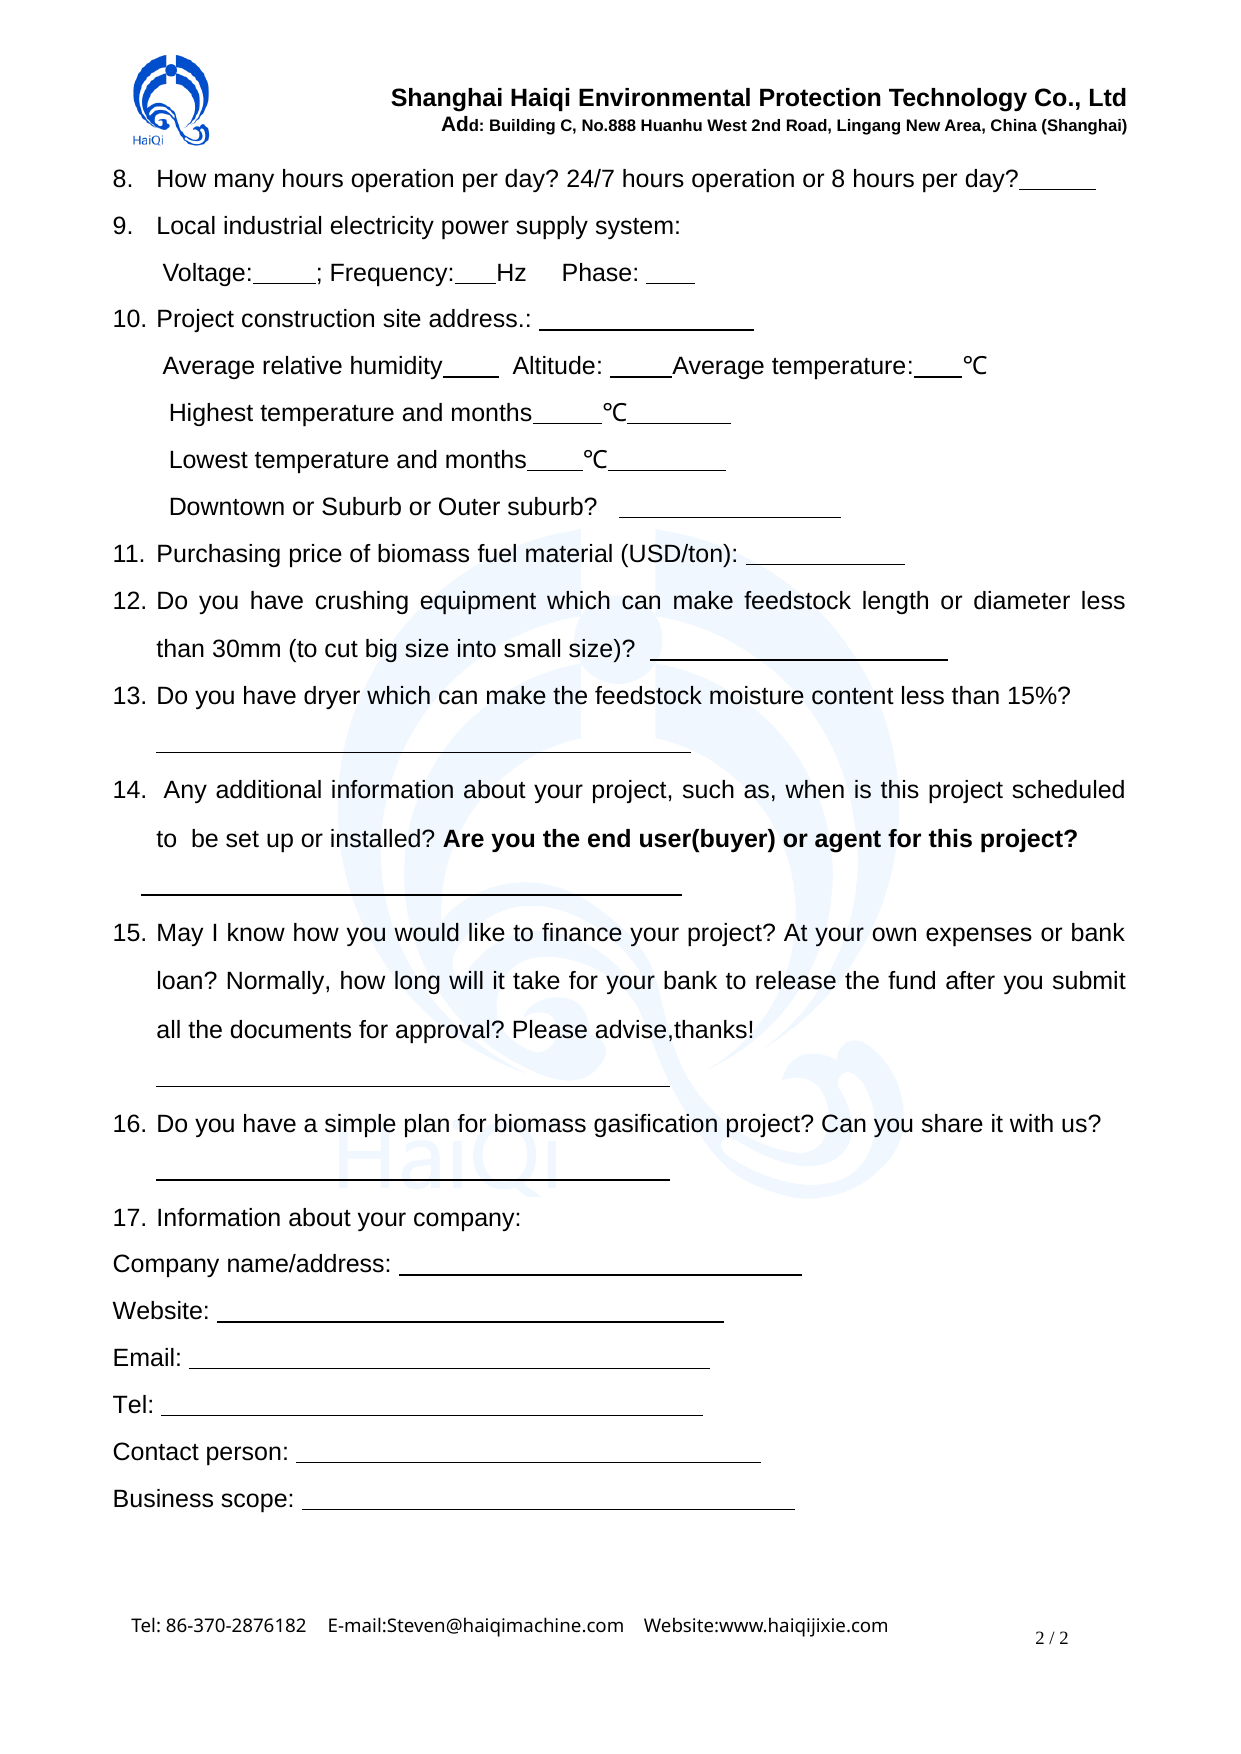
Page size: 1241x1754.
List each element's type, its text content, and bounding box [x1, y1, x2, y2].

picture [113, 55, 229, 149]
list Local industrial electricity power supply system: [112, 209, 1128, 241]
list Website: [112, 1294, 1128, 1327]
list Business scope: [112, 1482, 1128, 1514]
text Voltage: ; Frequency: Hz Phase: [112, 256, 1128, 288]
list Email: [112, 1341, 1128, 1374]
text Lowest temperature and months ℃ [156, 443, 1128, 476]
list Do you have a simple plan for biomass gasification project? Can you share it with us? [112, 1107, 1128, 1139]
list Tel: [112, 1388, 1128, 1421]
list Purchasing price of biomass fuel material (USD/ton): [112, 537, 1128, 569]
list Average relative humidity Altitude: Average temperature: ℃ [112, 349, 1128, 382]
list How many hours operation per day? 24/7 hours operation or 8 hours per day? [112, 162, 1128, 194]
list May I know how you would like to finance your project? At your own expenses or bank loan? Normally, how long will it take for your bank to release the fund after you submit all the documents for approval? Please advise,thanks! [112, 916, 1128, 1046]
list Do you have dryer which can make the feedstock moisture content less than 15%? [112, 679, 1128, 712]
list Any additional information about your project, such as, when is this project scheduled to be set up or installed? Are you the end user(buyer) or agent for this project? [112, 773, 1128, 854]
list Project construction site address.: [112, 303, 1128, 335]
list Company name/address: [112, 1248, 1128, 1280]
text Downtown or Suburb or Outer suburb? [156, 490, 1128, 523]
list Do you have crushing equipment which can make feedstock length or diameter less than 30mm (to cut big size into small size)? [112, 584, 1128, 665]
list Information about your company: [112, 1201, 1128, 1233]
text Highest temperature and months ℃ [156, 396, 1128, 429]
list Contact person: [112, 1435, 1128, 1468]
